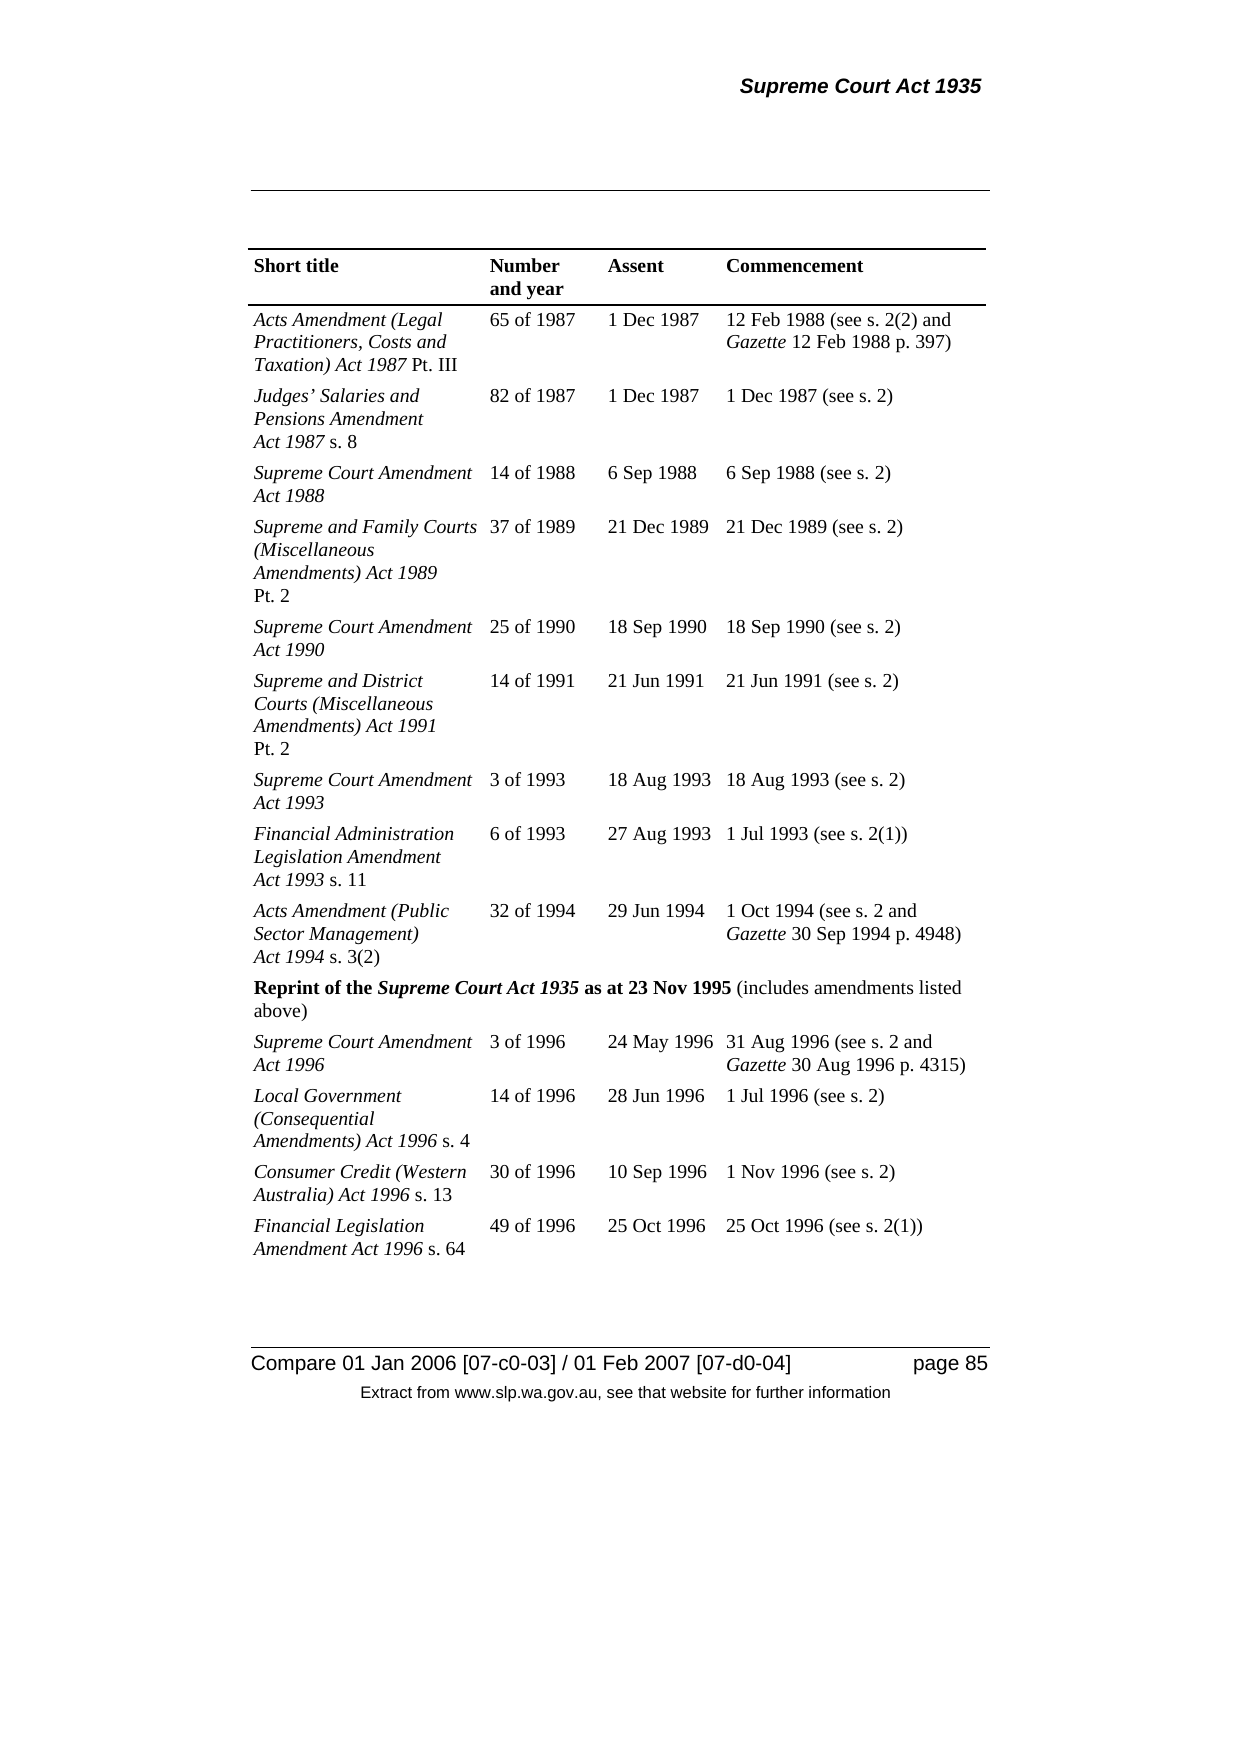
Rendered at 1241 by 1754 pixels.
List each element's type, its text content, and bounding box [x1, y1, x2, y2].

table_header Number and year [484, 250, 602, 303]
table_cell 14 of 1988 [484, 457, 602, 511]
table_cell 6 Sep 1988 [602, 457, 720, 511]
table_cell 28 Jun 1996 [602, 1080, 720, 1156]
table_cell 1 Dec 1987 [602, 306, 720, 380]
table_cell 27 Aug 1993 [602, 818, 720, 895]
table_cell 6 Sep 1988 (see s. 2) [720, 457, 986, 511]
table_cell 82 of 1987 [484, 380, 602, 457]
table_cell Acts Amendment (Legal Practitioners, Costs and Taxation) Act 1987 Pt. III [248, 306, 484, 380]
table_cell Supreme and District Courts (Miscellaneous Amendments) Act 1991 Pt. 2 [248, 665, 484, 764]
table_cell 37 of 1989 [484, 511, 602, 611]
table_cell 1 Dec 1987 [602, 380, 720, 457]
table_cell Supreme Court Amendment Act 1990 [248, 611, 484, 664]
table_cell 18 Aug 1993 [602, 764, 720, 818]
table_header Commencement [720, 250, 986, 303]
table_cell 21 Dec 1989 [602, 511, 720, 611]
table_cell Acts Amendment (Public Sector Management) Act 1994 s. 3(2) [248, 895, 484, 972]
table_cell 14 of 1996 [484, 1080, 602, 1156]
table_cell 12 Feb 1988 (see s. 2(2) and Gazette 12 Feb 1988 p. 397) [720, 306, 986, 380]
table_cell 3 of 1993 [484, 764, 602, 818]
table_cell Consumer Credit (Western Australia) Act 1996 s. 13 [248, 1156, 484, 1210]
table_cell Reprint of the Supreme Court Act 1935 as at 23 Nov 1995 (includes amendments listed above) [248, 972, 986, 1026]
table_cell 1 Jul 1993 (see s. 2(1)) [720, 818, 986, 895]
table_header Short title [248, 250, 484, 303]
table_cell Judges’ Salaries and Pensions Amendment Act 1987 s. 8 [248, 380, 484, 457]
table_cell 21 Jun 1991 (see s. 2) [720, 665, 986, 764]
table_cell 14 of 1991 [484, 665, 602, 764]
table_cell 1 Jul 1996 (see s. 2) [720, 1080, 986, 1156]
table_cell 32 of 1994 [484, 895, 602, 972]
table_cell 24 May 1996 [602, 1026, 720, 1079]
table_cell 3 of 1996 [484, 1026, 602, 1079]
table_cell Financial Legislation Amendment Act 1996 s. 64 [248, 1210, 484, 1264]
table_cell 25 of 1990 [484, 611, 602, 664]
table_cell 1 Dec 1987 (see s. 2) [720, 380, 986, 457]
table_cell 1 Oct 1994 (see s. 2 and Gazette 30 Sep 1994 p. 4948) [720, 895, 986, 972]
table_cell 31 Aug 1996 (see s. 2 and Gazette 30 Aug 1996 p. 4315) [720, 1026, 986, 1079]
table_cell Supreme and Family Courts (Miscellaneous Amendments) Act 1989 Pt. 2 [248, 511, 484, 611]
table_cell Supreme Court Amendment Act 1993 [248, 764, 484, 818]
table_cell 10 Sep 1996 [602, 1156, 720, 1210]
table_cell 1 Nov 1996 (see s. 2) [720, 1156, 986, 1210]
table_cell 29 Jun 1994 [602, 895, 720, 972]
table_cell 65 of 1987 [484, 306, 602, 380]
table_cell 21 Jun 1991 [602, 665, 720, 764]
table_cell 25 Oct 1996 (see s. 2(1)) [720, 1210, 986, 1264]
table_cell Financial Administration Legislation Amendment Act 1993 s. 11 [248, 818, 484, 895]
table_cell 21 Dec 1989 (see s. 2) [720, 511, 986, 611]
table_cell 18 Sep 1990 [602, 611, 720, 664]
table_cell 30 of 1996 [484, 1156, 602, 1210]
table_cell Supreme Court Amendment Act 1996 [248, 1026, 484, 1079]
table_header Assent [602, 250, 720, 303]
table_cell 18 Sep 1990 (see s. 2) [720, 611, 986, 664]
table_cell Supreme Court Amendment Act 1988 [248, 457, 484, 511]
table_cell Local Government (Consequential Amendments) Act 1996 s. 4 [248, 1080, 484, 1156]
table_cell 49 of 1996 [484, 1210, 602, 1264]
table_cell 6 of 1993 [484, 818, 602, 895]
table_cell 18 Aug 1993 (see s. 2) [720, 764, 986, 818]
table_cell 25 Oct 1996 [602, 1210, 720, 1264]
